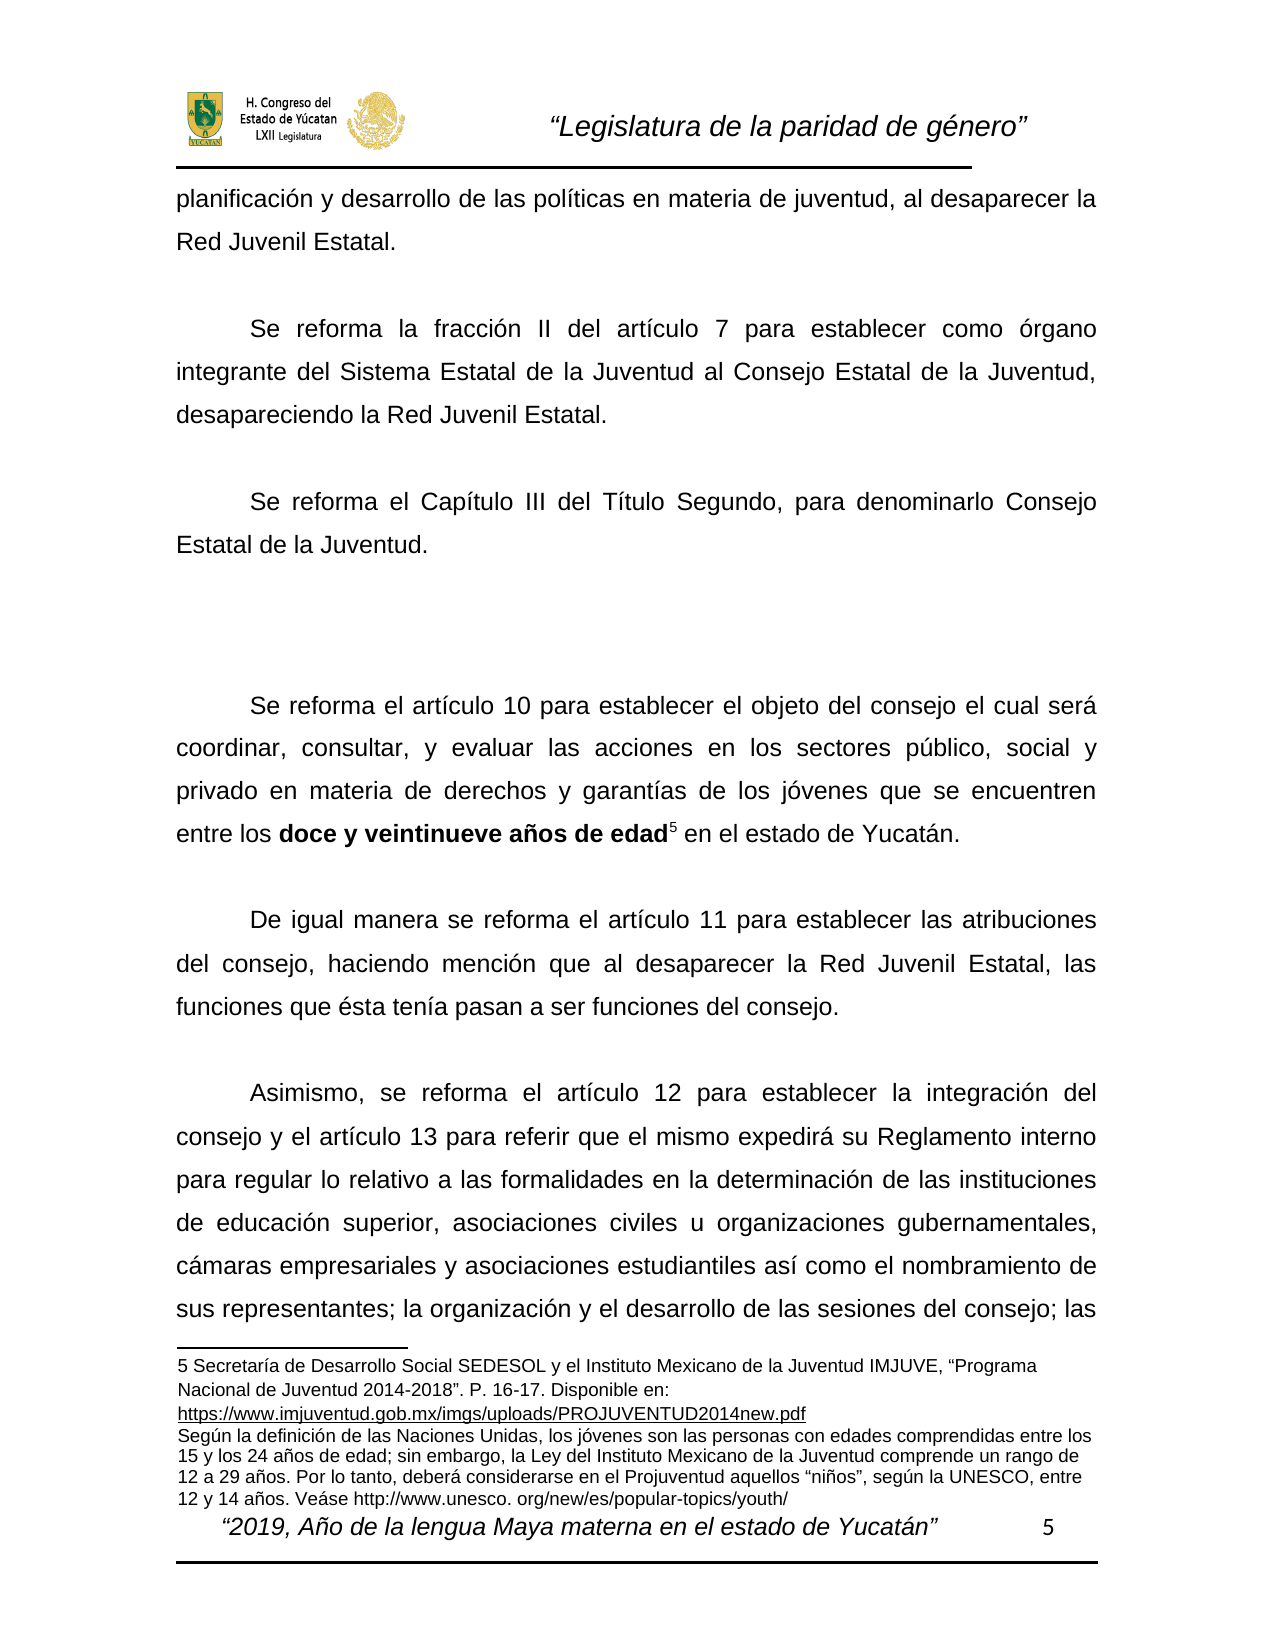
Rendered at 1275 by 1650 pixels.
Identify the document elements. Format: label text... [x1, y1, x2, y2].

picture [187, 88, 406, 106]
text Se reforma el Capítulo III del Título Segundo, para denominarlo Consejo Estatal de la Juventud. [176, 487, 1098, 558]
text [176, 1078, 1098, 1323]
text Se reforma la fracción II del artículo 7 para establecer como órgano integrante del Sistema Estatal de la Juventud al Consejo Estatal de la Juventud, desapareciendo la Red Juvenil Estatal. [176, 314, 1098, 429]
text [176, 106, 1098, 256]
text De igual manera se reforma el artículo 11 para establecer las atribuciones del consejo, haciendo mención que al desaparecer la Red Juvenil Estatal, las funciones que ésta tenía pasan a ser funciones del consejo. [176, 905, 1098, 1020]
text Se reforma el artículo 10 para establecer el objeto del consejo el cual será coordinar, consultar, y evaluar las acciones en los sectores público, social y privado en materia de derechos y garantías de los jóvenes que se encuentren entre los doce y veintinueve años de edad en el estado de Yucatán. [176, 691, 1098, 848]
